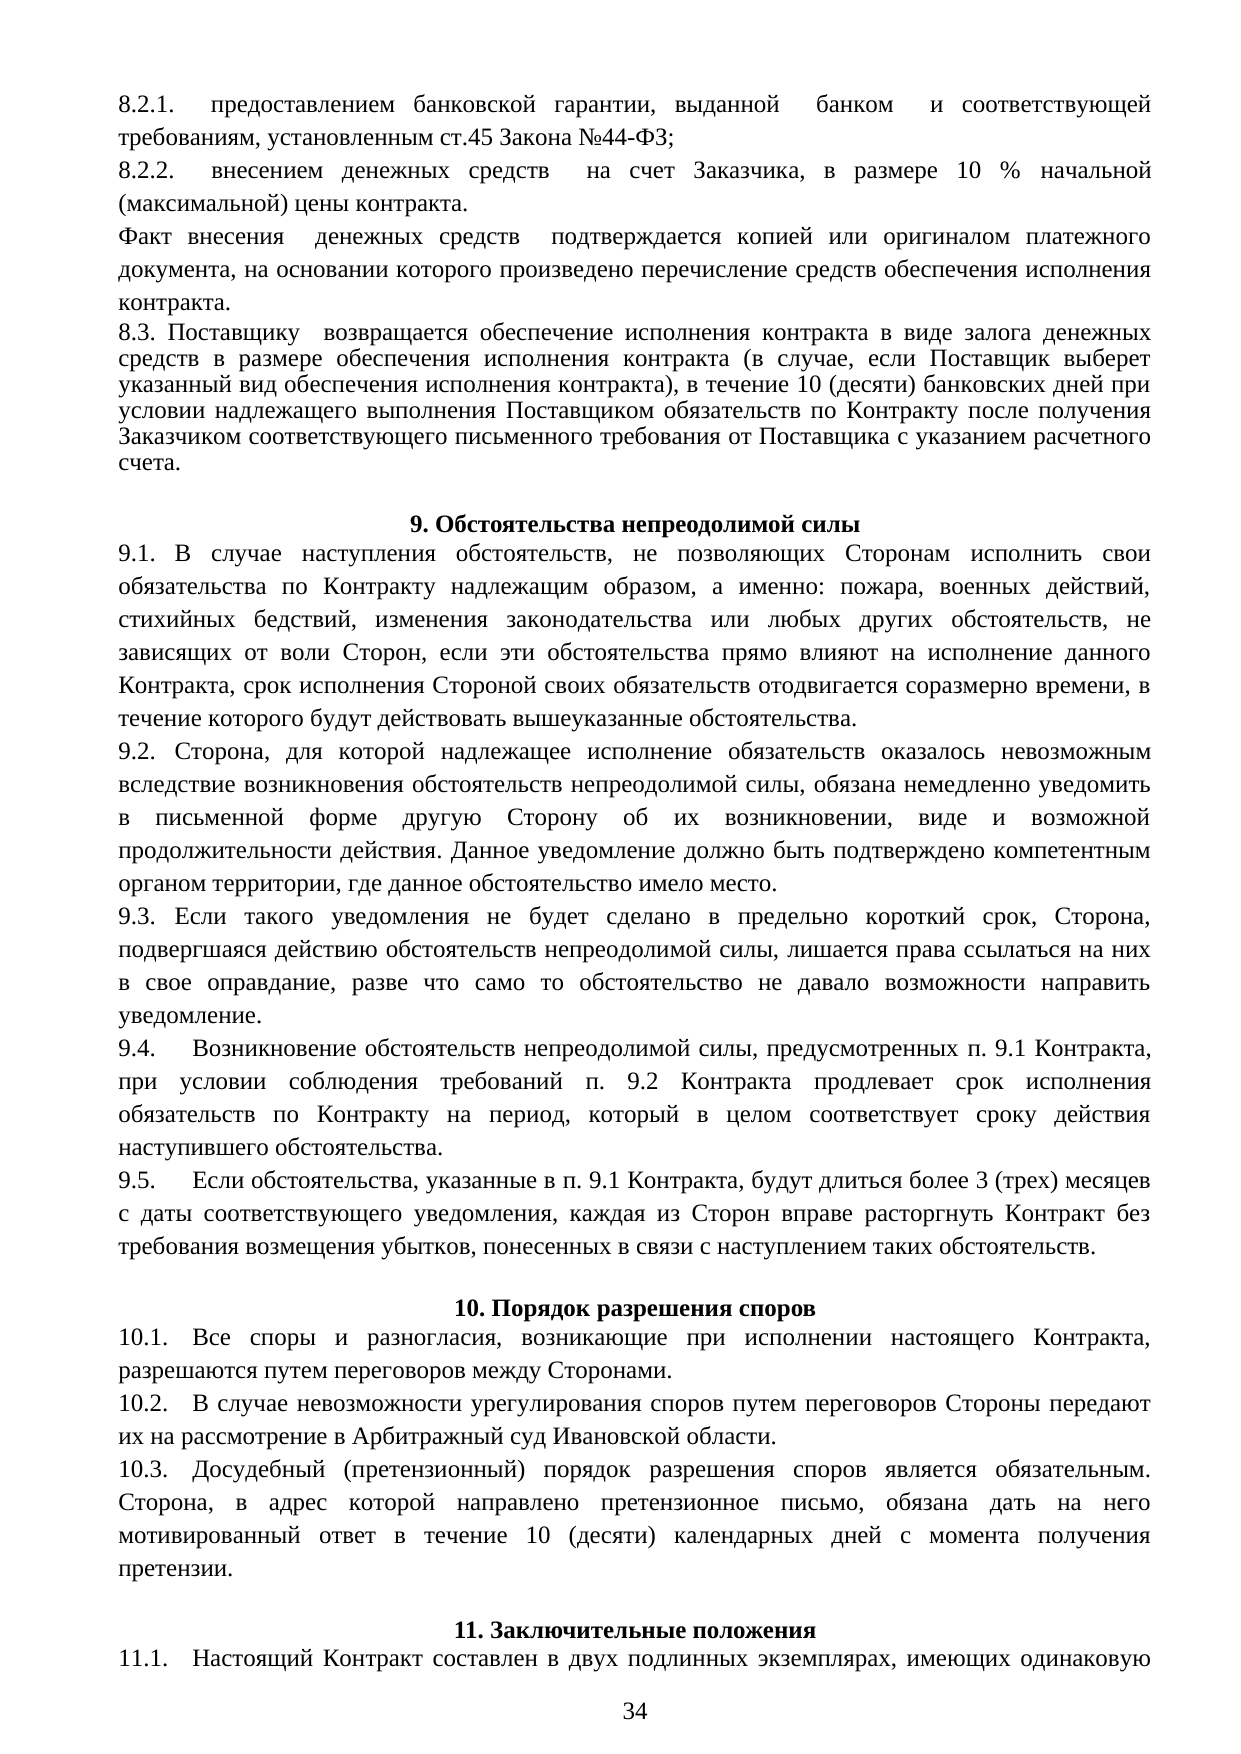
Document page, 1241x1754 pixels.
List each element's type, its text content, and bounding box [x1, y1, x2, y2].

text 9.3. Если такого уведомления не будет сделано в предельно короткий срок, Сторона, подвергшаяся действию обстоятельств непреодолимой силы, лишается права ссылаться на них в свое оправдание, разве что само то обстоятельство не давало возможности направить уведомление. [118, 901, 1152, 1029]
text 8.3. Поставщику возвращается обеспечение исполнения контракта в виде залога денежных средств в размере обеспечения исполнения контракта (в случае, если Поставщик выберет указанный вид обеспечения исполнения контракта), в течение 10 (десяти) банковских дней при условии надлежащего выполнения Поставщиком обязательств по Контракту после получения Заказчиком соответствующего письменного требования от Поставщика с указанием расчетного счета. [118, 320, 1152, 476]
text 8.2.2. внесением денежных средств на счет Заказчика, в размере 10 % начальной (максимальной) цены контракта. [118, 155, 1152, 216]
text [118, 1643, 1152, 1672]
text 10.3. Досудебный (претензионный) порядок разрешения споров является обязательным. Сторона, в адрес которой направлено претензионное письмо, обязана дать на него мотивированный ответ в течение 10 (десяти) календарных дней с момента получения претензии. [118, 1454, 1152, 1582]
subtitle 9. Обстоятельства непреодолимой силы [118, 509, 1152, 538]
subtitle 10. Порядок разрешения споров [118, 1293, 1152, 1322]
text 9.1. В случае наступления обстоятельств, не позволяющих Сторонам исполнить свои обязательства по Контракту надлежащим образом, а именно: пожара, военных действий, стихийных бедствий, изменения законодательства или любых других обстоятельств, не зависящих от воли Сторон, если эти обстоятельства прямо влияют на исполнение данного Контракта, срок исполнения Стороной своих обязательств отодвигается соразмерно времени, в течение которого будут действовать вышеуказанные обстоятельства. [118, 538, 1152, 732]
text 8.2.1. предоставлением банковской гарантии, выданной банком и соответствующей требованиям, установленным ст.45 Закона №44-ФЗ; [118, 89, 1152, 150]
text 9.2. Сторона, для которой надлежащее исполнение обязательств оказалось невозможным вследствие возникновения обстоятельств непреодолимой силы, обязана немедленно уведомить в письменной форме другую Сторону об их возникновении, виде и возможной продолжительности действия. Данное уведомление должно быть подтверждено компетентным органом территории, где данное обстоятельство имело место. [118, 736, 1152, 897]
text 10.2. В случае невозможности урегулирования споров путем переговоров Стороны передают их на рассмотрение в Арбитражный суд Ивановской области. [118, 1388, 1152, 1449]
text Факт внесения денежных средств подтверждается копией или оригиналом платежного документа, на основании которого произведено перечисление средств обеспечения исполнения контракта. [118, 221, 1152, 316]
text 10.1. Все споры и разногласия, возникающие при исполнении настоящего Контракта, разрешаются путем переговоров между Сторонами. [118, 1322, 1152, 1383]
subtitle 11. Заключительные положения [118, 1615, 1152, 1643]
text 9.5. Если обстоятельства, указанные в п. 9.1 Контракта, будут длиться более 3 (трех) месяцев с даты соответствующего уведомления, каждая из Сторон вправе расторгнуть Контракт без требования возмещения убытков, понесенных в связи с наступлением таких обстоятельств. [118, 1165, 1152, 1260]
text 9.4. Возникновение обстоятельств непреодолимой силы, предусмотренных п. 9.1 Контракта, при условии соблюдения требований п. 9.2 Контракта продлевает срок исполнения обязательств по Контракту на период, который в целом соответствует сроку действия наступившего обстоятельства. [118, 1033, 1152, 1161]
